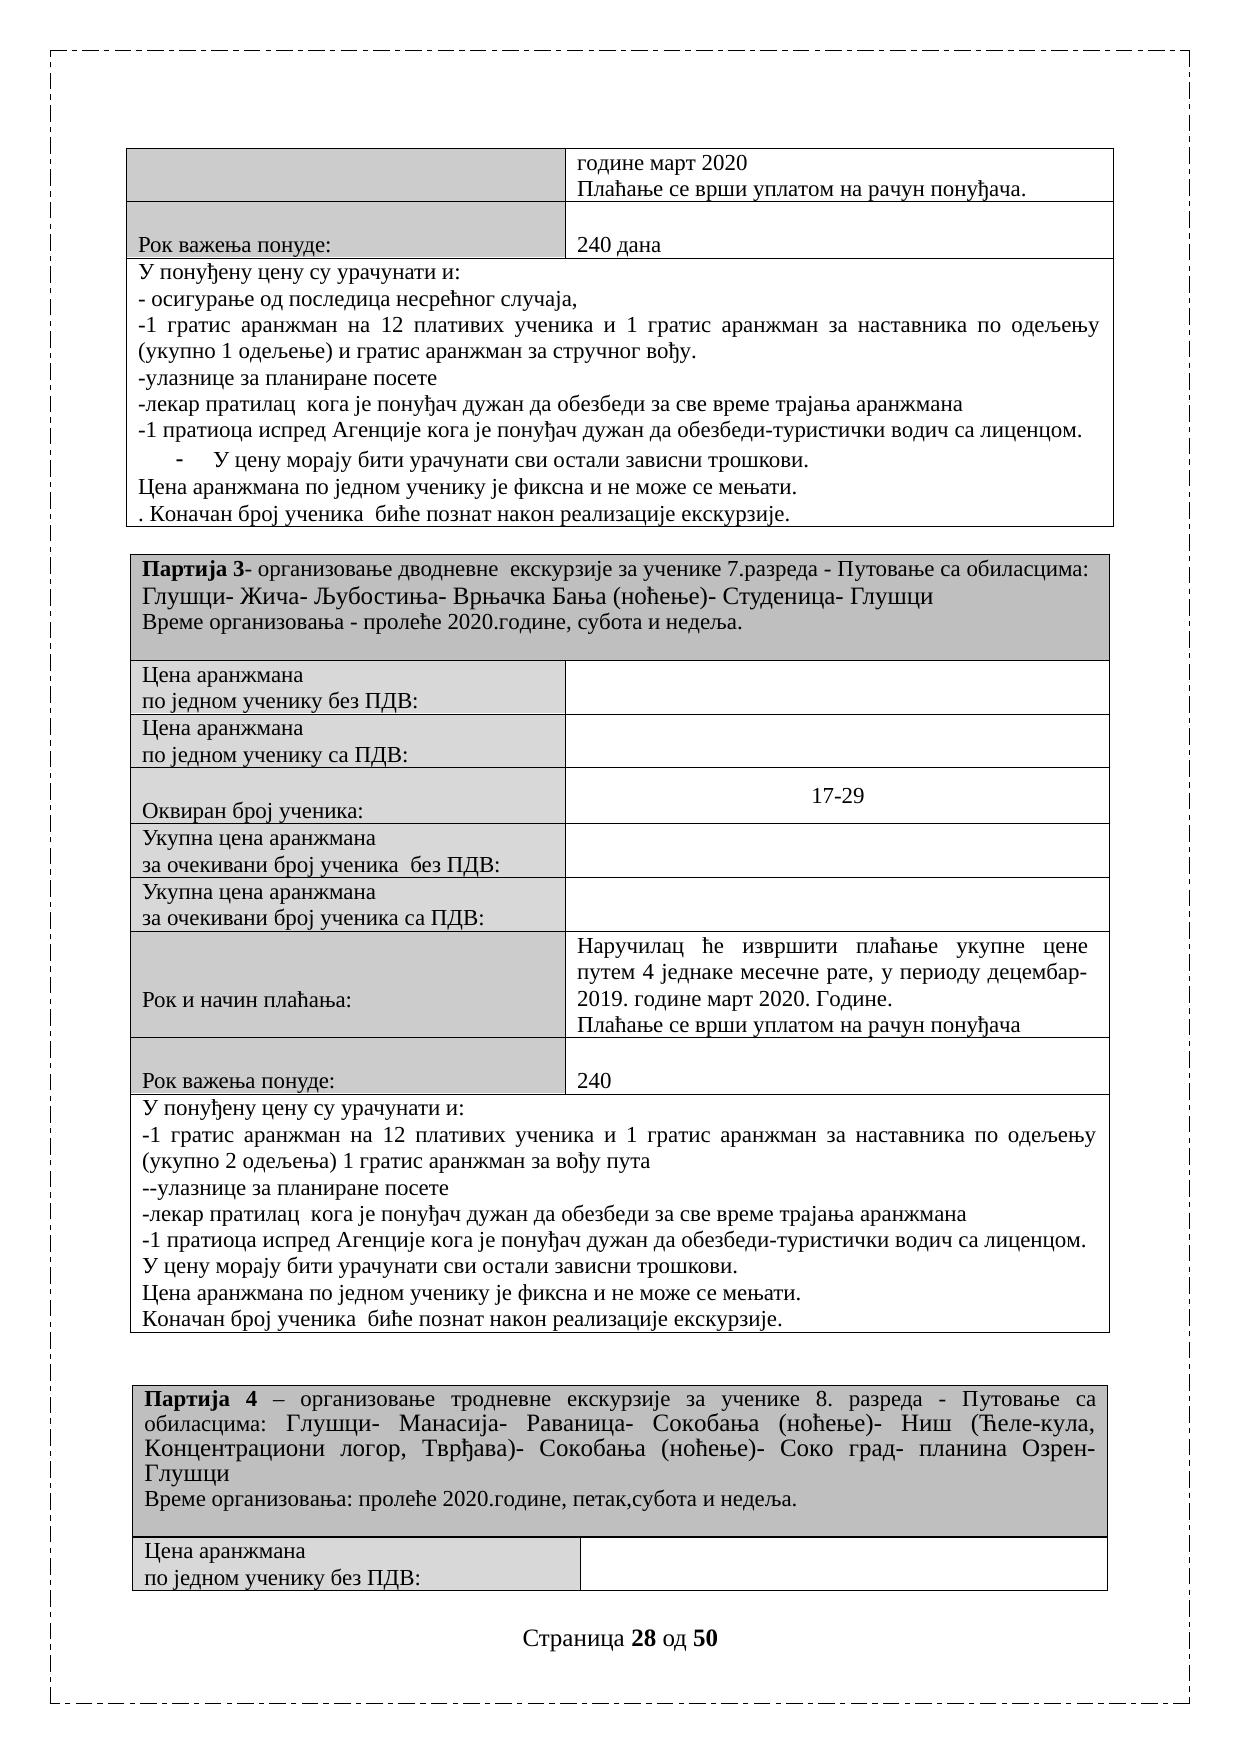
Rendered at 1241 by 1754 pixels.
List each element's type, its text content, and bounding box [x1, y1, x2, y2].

table_cell [566, 824, 1109, 877]
table_header Партија 3- организовање дводневне екскурзије за ученике 7.разреда - Путовање са обиласцима: Глушци- Жича- Љубостиња- Врњачка Бања (ноћење)- Студеница- Глушци Време организовања - пролеће 2020.године, субота и недеља. [131, 555, 1109, 660]
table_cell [127, 149, 565, 201]
table_header Партија 4 – организовање тродневне екскурзије за ученике 8. разреда - Путовање са обиласцима: Глушци- Манасија- Раваница- Сокобања (ноћење)- Ниш (Ћеле-кула, Концентрациони логор, Тврђава)- Сокобања (ноћење)- Соко град- планина Озрен- Глушци Време организовања: пролеће 2020.године, петак,субота и недеља. [133, 1386, 1107, 1536]
table_cell Наручилац ће извршити плаћање укупне цене путем 4 једнаке месечне рате, у периоду децембар- 2019. године март 2020. Године. Плаћање се врши уплатом на рачун понуђача [566, 932, 1109, 1037]
table_cell [566, 661, 1109, 713]
table_cell [581, 1538, 1107, 1590]
table_cell Рок важења понуде: [127, 202, 565, 257]
table_cell Укупна цена аранжмана за очекивани број ученика са ПДВ: [131, 878, 565, 931]
table_cell 17-29 [566, 768, 1109, 823]
table_cell [566, 878, 1109, 931]
table_cell Цена аранжмана по једном ученику без ПДВ: [133, 1538, 580, 1590]
table_cell У понуђену цену су урачунати и: -1 гратис аранжман на 12 плативих ученика и 1 гратис аранжман за наставника по одељењу (укупно 2 одељења) 1 гратис аранжман за вођу пута --улазнице за планиране посете -лекар пратилац кога је понуђач дужан да обезбеди за све време трајања аранжмана -1 пратиоца испред Агенције кога је понуђач дужан да обезбеди-туристички водич са лиценцом. У цену морају бити урачунати сви остали зависни трошкови. Цена аранжмана по једном ученику је фиксна и не може се мењати. Коначан број ученика биће познат након реализације екскурзије. [131, 1095, 1109, 1332]
table_cell Цена аранжмана по једном ученику са ПДВ: [131, 715, 565, 767]
table_cell Оквиран број ученика: [131, 768, 565, 823]
table_cell У понуђену цену су урачунати и: - осигурање од последица несрећног случаја, -1 гратис аранжман на 12 плативих ученика и 1 гратис аранжман за наставника по одељењу (укупно 1 одељење) и гратис аранжман за стручног вођу. -улазнице за планиране посете -лекар пратилац кога је понуђач дужан да обезбеди за све време трајања аранжмана -1 пратиоца испред Агенције кога је понуђач дужан да обезбеди-туристички водич са лиценцом. У цену морају бити урачунати сви остали зависни трошкови. Цена аранжмана по једном ученику је фиксна и не може се мењати. . Коначан број ученика биће познат након реализације екскурзије. [127, 259, 1113, 526]
table_cell Рок и начин плаћања: [131, 932, 565, 1037]
table_cell 240 дана [566, 202, 1113, 257]
table_cell Рок важења понуде: [131, 1038, 565, 1093]
table_cell 240 [566, 1038, 1109, 1093]
table_cell [566, 715, 1109, 767]
table_cell Цена аранжмана по једном ученику без ПДВ: [131, 661, 565, 713]
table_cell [566, 149, 1113, 201]
table_cell Укупна цена аранжмана за очекивани број ученика без ПДВ: [131, 824, 565, 877]
